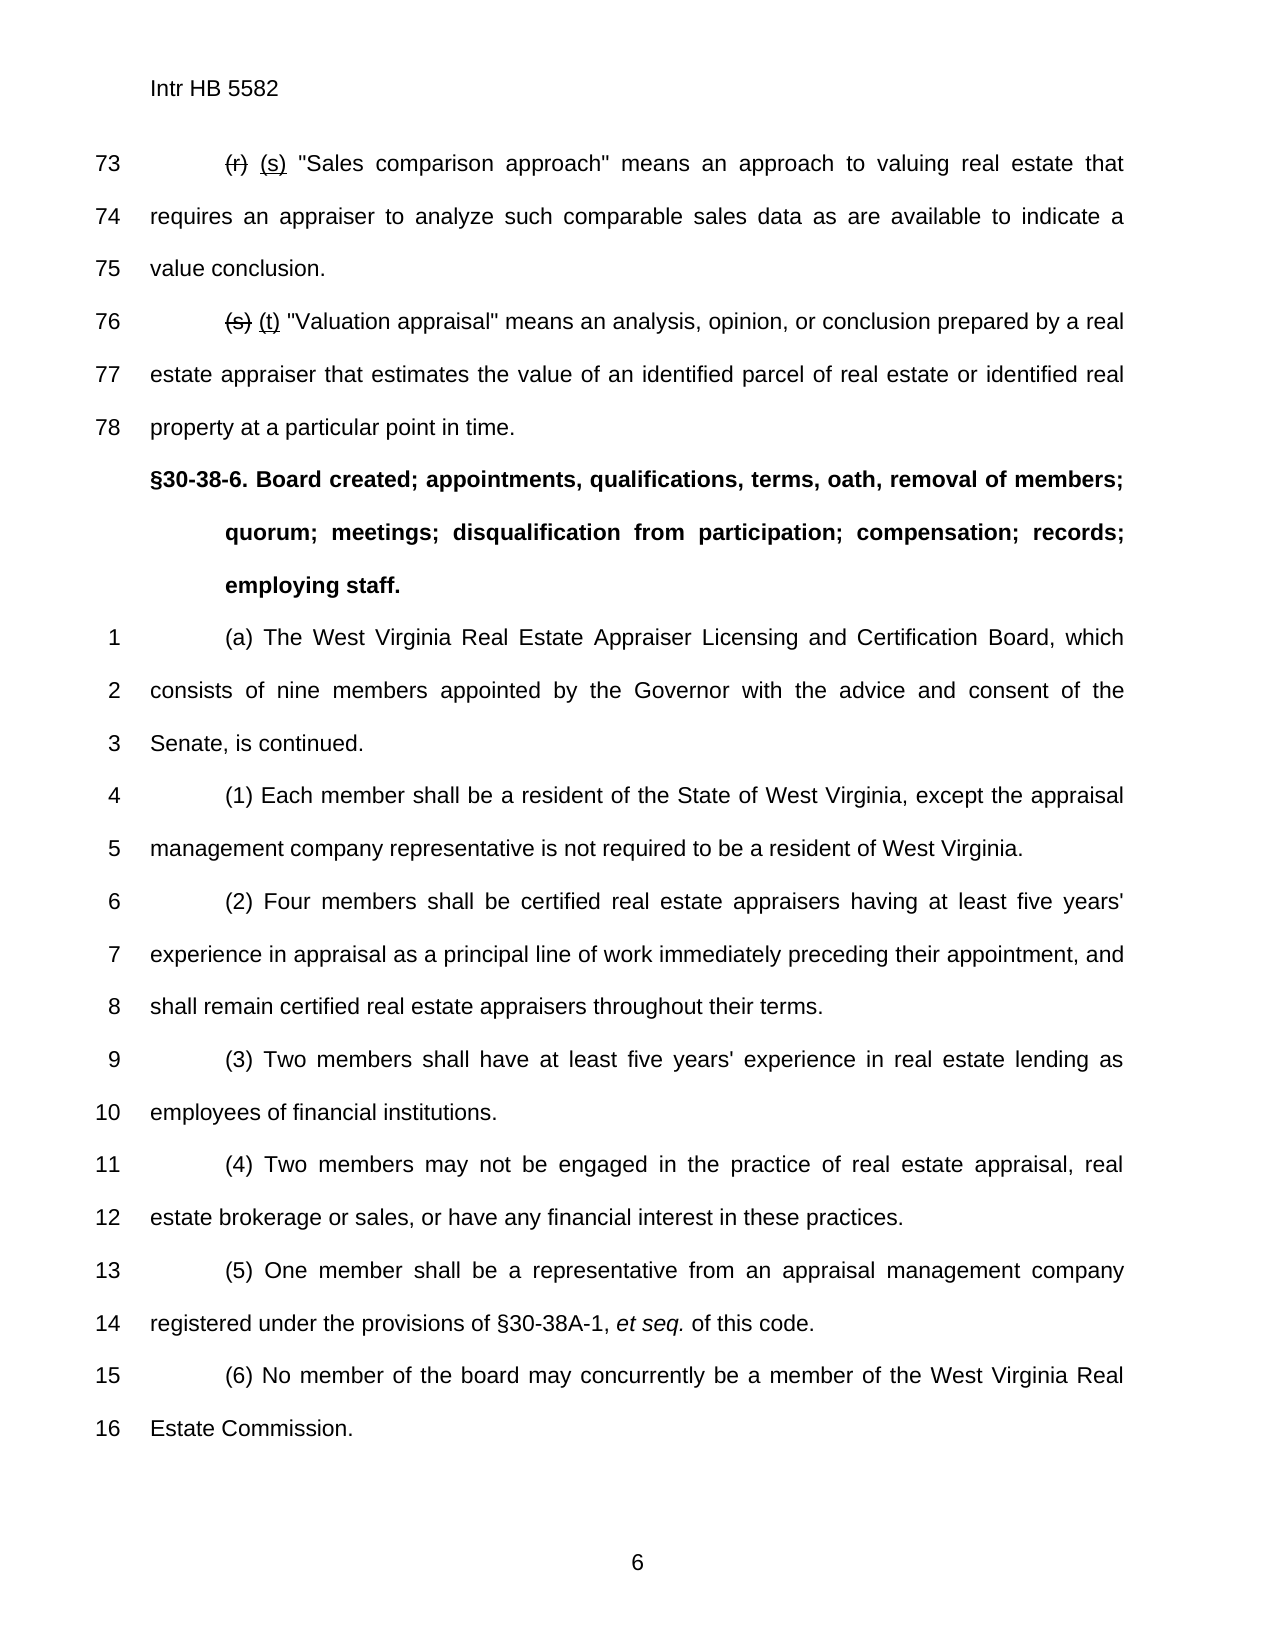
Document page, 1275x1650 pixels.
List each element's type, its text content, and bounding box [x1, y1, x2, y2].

text (1) Each member shall be a resident of the State of West Virginia, except the appraisal management company representative is not required to be a resident of West Virginia. [150, 782, 1125, 862]
text (6) No member of the board may concurrently be a member of the West Virginia Real Estate Commission. [150, 1362, 1125, 1441]
text (5) One member shall be a representative from an appraisal management company registered under the provisions of §30-38A-1, et seq. of this code. [150, 1257, 1125, 1336]
text (a) The West Virginia Real Estate Appraiser Licensing and Certification Board, which consists of nine members appointed by the Governor with the advice and consent of the Senate, is continued. [150, 624, 1125, 756]
subtitle §30-38-6. Board created; appointments, qualifications, terms, oath, removal of members; quorum; meetings; disqualification from participation; compensation; records; employing staff. [150, 466, 1125, 598]
text (3) Two members shall have at least five years' experience in real estate lending as employees of financial institutions. [150, 1046, 1125, 1125]
text (r) (s) "Sales comparison approach" means an approach to valuing real estate that requires an appraiser to analyze such comparable sales data as are available to indicate a value conclusion. [150, 150, 1125, 282]
text (4) Two members may not be engaged in the practice of real estate appraisal, real estate brokerage or sales, or have any financial interest in these practices. [150, 1151, 1125, 1231]
text (s) (t) "Valuation appraisal" means an analysis, opinion, or conclusion prepared by a real estate appraiser that estimates the value of an identified parcel of real estate or identified real property at a particular point in time. [150, 308, 1125, 440]
text (2) Four members shall be certified real estate appraisers having at least five years' experience in appraisal as a principal line of work immediately preceding their appointment, and shall remain certified real estate appraisers throughout their terms. [150, 888, 1125, 1020]
